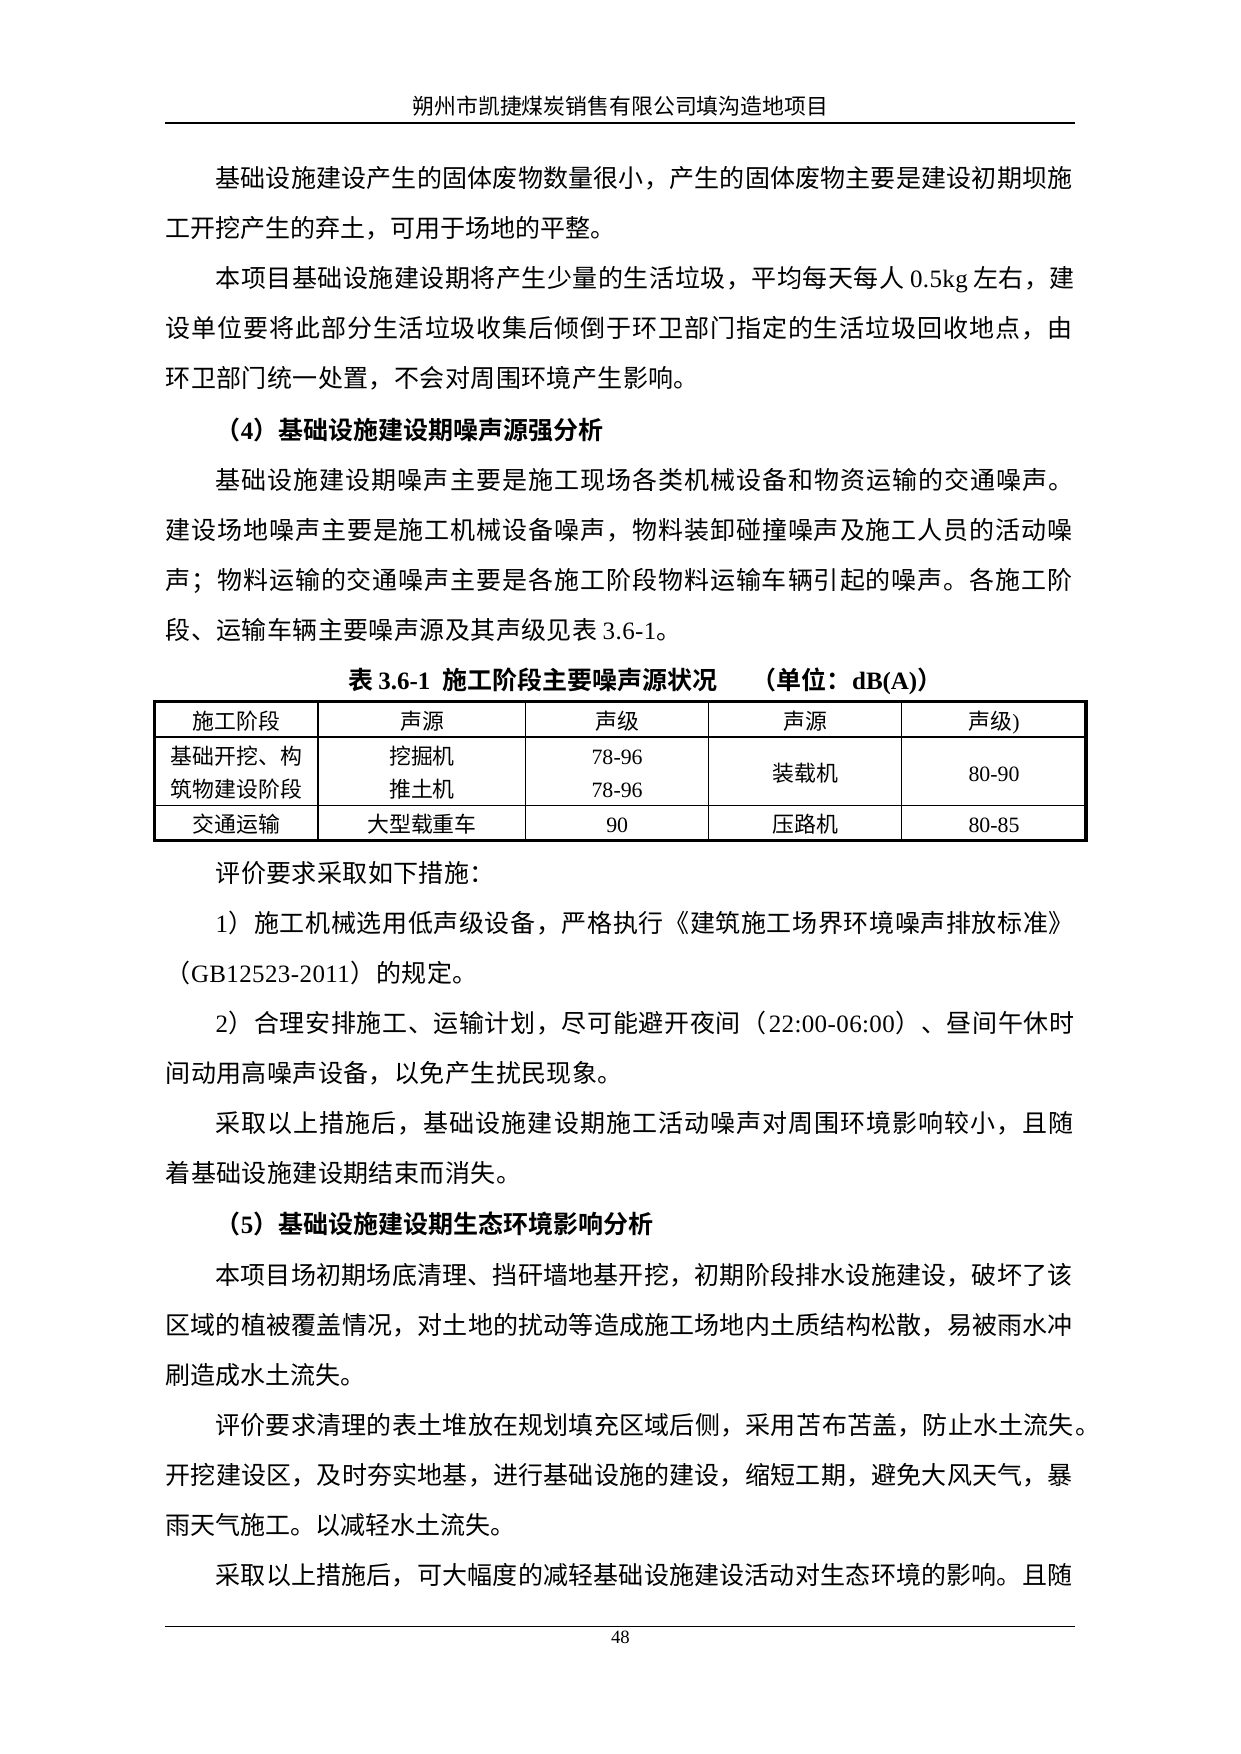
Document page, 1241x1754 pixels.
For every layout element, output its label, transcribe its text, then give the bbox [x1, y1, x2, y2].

table_cell 压路机 [709, 806, 901, 839]
text 本项目场初期场底清理、挡矸墙地基开挖，初期阶段排水设施建设，破坏了该区域的植被覆盖情况，对土地的扰动等造成施工场地内土质结构松散，易被雨水冲刷造成水土流失。 [165, 1244, 1075, 1394]
table_header 声级 [526, 703, 708, 736]
table_cell 大型载重车 [319, 806, 525, 839]
text 基础设施建设产生的固体废物数量很小，产生的固体废物主要是建设初期坝施工开挖产生的弃土，可用于场地的平整。 [165, 148, 1075, 248]
table_cell 基础开挖、构筑物建设阶段 [156, 738, 317, 804]
table_cell 80-90 [902, 738, 1084, 804]
text 表3.6-1 施工阶段主要噪声源状况 （单位：dB(A)） [165, 650, 1075, 700]
text 基础设施建设期噪声主要是施工现场各类机械设备和物资运输的交通噪声。建设场地噪声主要是施工机械设备噪声，物料装卸碰撞噪声及施工人员的活动噪声；物料运输的交通噪声主要是各施工阶段物料运输车辆引起的噪声。各施工阶段、运输车辆主要噪声源及其声级见表3.6-1。 [165, 450, 1075, 650]
table_cell 装载机 [709, 738, 901, 804]
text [165, 1544, 1075, 1594]
table_header 施工阶段 [156, 703, 317, 736]
text （5）基础设施建设期生态环境影响分析 [165, 1192, 1075, 1244]
text 评价要求清理的表土堆放在规划填充区域后侧，采用苫布苫盖，防止水土流失。开挖建设区，及时夯实地基，进行基础设施的建设，缩短工期，避免大风天气，暴雨天气施工。以减轻水土流失。 [165, 1394, 1075, 1544]
table_cell 80-85 [902, 806, 1084, 839]
table_cell 78-96 78-96 [526, 738, 708, 804]
text 1）施工机械选用低声级设备，严格执行《建筑施工场界环境噪声排放标准》（GB12523-2011）的规定。 [165, 892, 1075, 992]
text 评价要求采取如下措施： [165, 842, 1075, 892]
table_cell 交通运输 [156, 806, 317, 839]
text 2）合理安排施工、运输计划，尽可能避开夜间（22:00-06:00）、昼间午休时间动用高噪声设备，以免产生扰民现象。 [165, 992, 1075, 1092]
text 采取以上措施后，基础设施建设期施工活动噪声对周围环境影响较小，且随着基础设施建设期结束而消失。 [165, 1092, 1075, 1192]
table_header 声源 [709, 703, 901, 736]
text （4）基础设施建设期噪声源强分析 [165, 398, 1075, 450]
text 本项目基础设施建设期将产生少量的生活垃圾，平均每天每人0.5kg左右，建设单位要将此部分生活垃圾收集后倾倒于环卫部门指定的生活垃圾回收地点，由环卫部门统一处置，不会对周围环境产生影响。 [165, 248, 1075, 398]
table_header 声级) [902, 703, 1084, 736]
table_header 声源 [319, 703, 525, 736]
table_cell 90 [526, 806, 708, 839]
table_cell 挖掘机 推土机 [319, 738, 525, 804]
